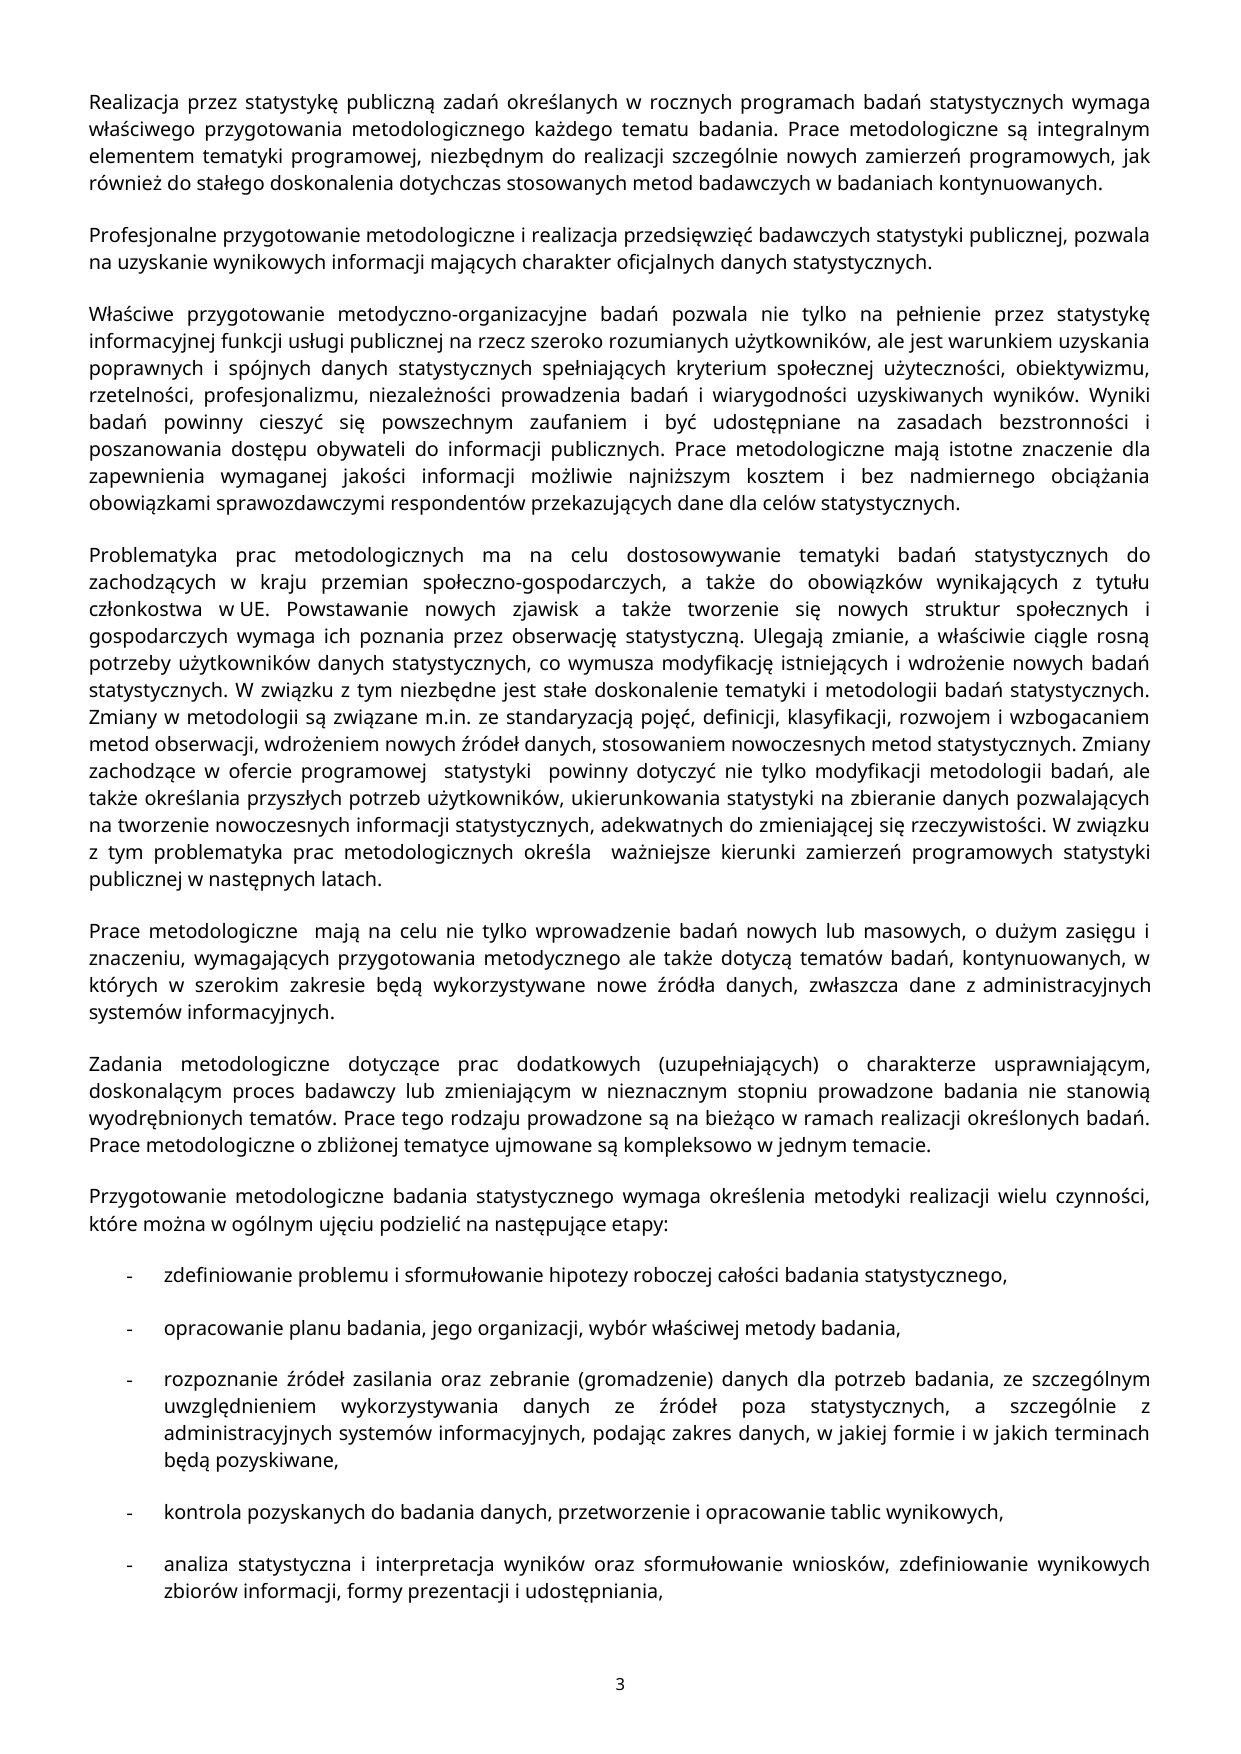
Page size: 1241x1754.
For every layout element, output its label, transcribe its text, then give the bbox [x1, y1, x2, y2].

text Profesjonalne przygotowanie metodologiczne i realizacja przedsięwzięć badawczych statystyki publicznej, pozwala na uzyskanie wynikowych informacji mających charakter oficjalnych danych statystycznych. [88, 221, 1152, 275]
text Problematyka prac metodologicznych ma na celu dostosowywanie tematyki badań statystycznych do zachodzących w kraju przemian społeczno-gospodarczych, a także do obowiązków wynikających z tytułu członkostwa w UE. Powstawanie nowych zjawisk a także tworzenie się nowych struktur społecznych i gospodarczych wymaga ich poznania przez obserwację statystyczną. Ulegają zmianie, a właściwie ciągle rosną potrzeby użytkowników danych statystycznych, co wymusza modyfikację istniejących i wdrożenie nowych badań statystycznych. W związku z tym niezbędne jest stałe doskonalenie tematyki i metodologii badań statystycznych. Zmiany w metodologii są związane m.in. ze standaryzacją pojęć, definicji, klasyfikacji, rozwojem i wzbogacaniem metod obserwacji, wdrożeniem nowych źródeł danych, stosowaniem nowoczesnych metod statystycznych. Zmiany zachodzące w ofercie programowej statystyki powinny dotyczyć nie tylko modyfikacji metodologii badań, ale także określania przyszłych potrzeb użytkowników, ukierunkowania statystyki na zbieranie danych pozwalających na tworzenie nowoczesnych informacji statystycznych, adekwatnych do zmieniającej się rzeczywistości. W związku z tym problematyka prac metodologicznych określa ważniejsze kierunki zamierzeń programowych statystyki publicznej w następnych latach. [88, 541, 1152, 892]
text Realizacja przez statystykę publiczną zadań określanych w rocznych programach badań statystycznych wymaga właściwego przygotowania metodologicznego każdego tematu badania. Prace metodologiczne są integralnym elementem tematyki programowej, niezbędnym do realizacji szczególnie nowych zamierzeń programowych, jak również do stałego doskonalenia dotychczas stosowanych metod badawczych w badaniach kontynuowanych. [88, 88, 1152, 196]
list kontrola pozyskanych do badania danych, przetworzenie i opracowanie tablic wynikowych, [126, 1499, 1152, 1526]
text Prace metodologiczne mają na celu nie tylko wprowadzenie badań nowych lub masowych, o dużym zasięgu i znaczeniu, wymagających przygotowania metodycznego ale także dotyczą tematów badań, kontynuowanych, w których w szerokim zakresie będą wykorzystywane nowe źródła danych, zwłaszcza dane z administracyjnych systemów informacyjnych. [88, 917, 1152, 1025]
text Zadania metodologiczne dotyczące prac dodatkowych (uzupełniających) o charakterze usprawniającym, doskonalącym proces badawczy lub zmieniającym w nieznacznym stopniu prowadzone badania nie stanowią wyodrębnionych tematów. Prace tego rodzaju prowadzone są na bieżąco w ramach realizacji określonych badań. Prace metodologiczne o zbliżonej tematyce ujmowane są kompleksowo w jednym temacie. [88, 1050, 1152, 1158]
text Przygotowanie metodologiczne badania statystycznego wymaga określenia metodyki realizacji wielu czynności, które można w ogólnym ujęciu podzielić na następujące etapy: [88, 1183, 1152, 1237]
list zdefiniowanie problemu i sformułowanie hipotezy roboczej całości badania statystycznego, [126, 1262, 1152, 1289]
text Właściwe przygotowanie metodyczno-organizacyjne badań pozwala nie tylko na pełnienie przez statystykę informacyjnej funkcji usługi publicznej na rzecz szeroko rozumianych użytkowników, ale jest warunkiem uzyskania poprawnych i spójnych danych statystycznych spełniających kryterium społecznej użyteczności, obiektywizmu, rzetelności, profesjonalizmu, niezależności prowadzenia badań i wiarygodności uzyskiwanych wyników. Wyniki badań powinny cieszyć się powszechnym zaufaniem i być udostępniane na zasadach bezstronności i poszanowania dostępu obywateli do informacji publicznych. Prace metodologiczne mają istotne znaczenie dla zapewnienia wymaganej jakości informacji możliwie najniższym kosztem i bez nadmiernego obciążania obowiązkami sprawozdawczymi respondentów przekazujących dane dla celów statystycznych. [88, 300, 1152, 516]
list analiza statystyczna i interpretacja wyników oraz sformułowanie wniosków, zdefiniowanie wynikowych zbiorów informacji, formy prezentacji i udostępniania, [126, 1551, 1152, 1604]
list opracowanie planu badania, jego organizacji, wybór właściwej metody badania, [126, 1314, 1152, 1341]
list rozpoznanie źródeł zasilania oraz zebranie (gromadzenie) danych dla potrzeb badania, ze szczególnym uwzględnieniem wykorzystywania danych ze źródeł poza statystycznych, a szczególnie z administracyjnych systemów informacyjnych, podając zakres danych, w jakiej formie i w jakich terminach będą pozyskiwane, [126, 1366, 1152, 1474]
